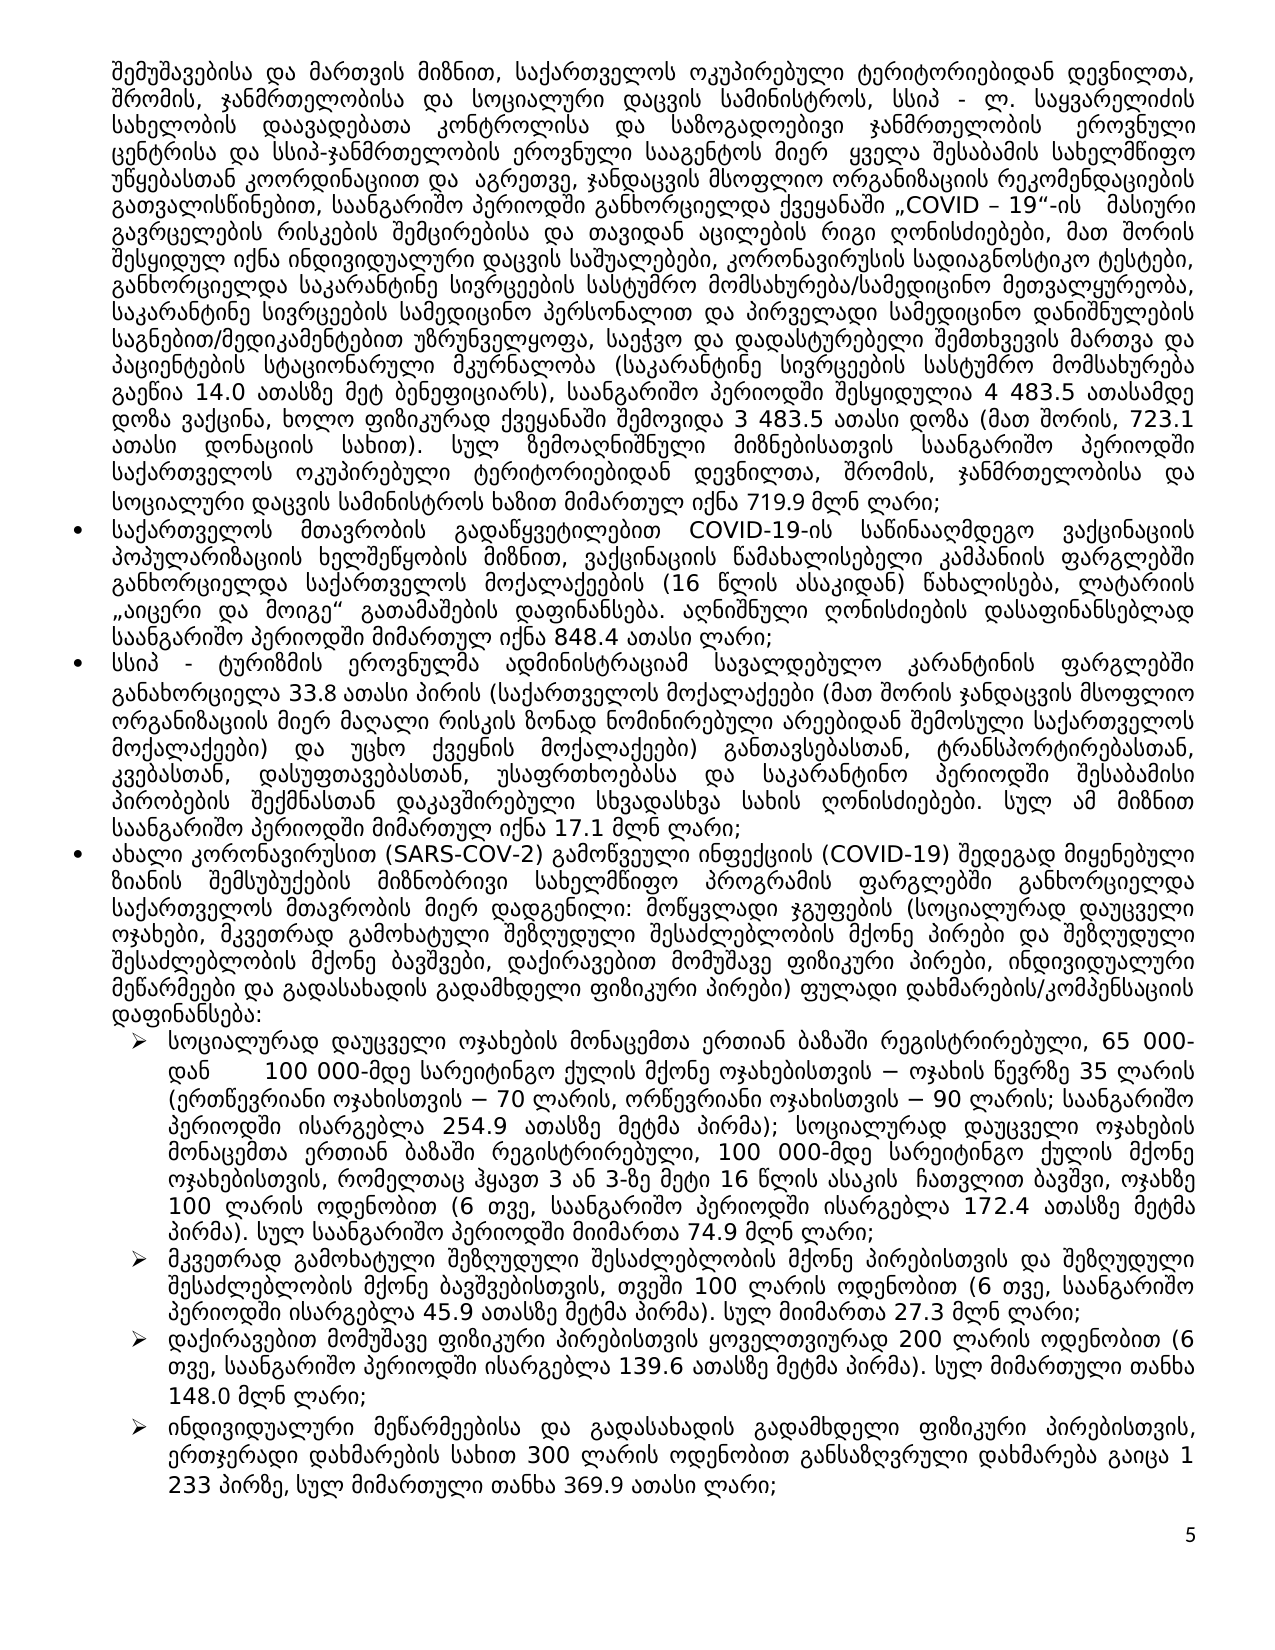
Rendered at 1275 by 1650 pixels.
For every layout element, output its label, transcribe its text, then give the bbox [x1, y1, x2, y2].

list სოციალურად დაუცველი ოჯახების მონაცემთა ერთიან ბაზაში რეგისტრირებული, 65 000-დან 100 000-მდე სარეიტინგო ქულის მქონე ოჯახებისთვის − ოჯახის წევრზე 35 ლარის (ერთწევრიანი ოჯახისთვის − 70 ლარის, ორწევრიანი ოჯახისთვის − 90 ლარის; საანგარიშო პერიოდში ისარგებლა 254.9 ათასზე მეტმა პირმა); სოციალურად დაუცველი ოჯახების მონაცემთა ერთიან ბაზაში რეგისტრირებული, 100 000-მდე სარეიტინგო ქულის მქონე ოჯახებისთვის, რომელთაც ჰყავთ 3 ან 3-ზე მეტი 16 წლის ასაკის ჩათვლით ბავშვი, ოჯახზე 100 ლარის ოდენობით (6 თვე, საანგარიშო პერიოდში ისარგებლა 172.4 ათასზე მეტმა პირმა). სულ საანგარიშო პერიოდში მიიმართა 74.9 მლნ ლარი; [130, 1028, 1196, 1246]
list მკვეთრად გამოხატული შეზღუდული შესაძლებლობის მქონე პირებისთვის და შეზღუდული შესაძლებლობის მქონე ბავშვებისთვის, თვეში 100 ლარის ოდენობით (6 თვე, საანგარიშო პერიოდში ისარგებლა 45.9 ათასზე მეტმა პირმა). სულ მიიმართა 27.3 მლნ ლარი; [130, 1246, 1196, 1326]
list ინდივიდუალური მეწარმეებისა და გადასახადის გადამხდელი ფიზიკური პირებისთვის, ერთჯერადი დახმარების სახით 300 ლარის ოდენობით განსაზღვრული დახმარება გაიცა 1 233 პირზე, სულ მიმართული თანხა 369.9 ათასი ლარი; [130, 1411, 1196, 1500]
list საქართველოს მთავრობის გადაწყვეტილებით COVID-19-ის საწინააღმდეგო ვაქცინაციის პოპულარიზაციის ხელშეწყობის მიზნით, ვაქცინაციის წამახალისებელი კამპანიის ფარგლებში განხორციელდა საქართველოს მოქალაქეების (16 წლის ასაკიდან) წახალისება, ლატარიის „აიცერი და მოიგე“ გათამაშების დაფინანსება. აღნიშნული ღონისძიების დასაფინანსებლად საანგარიშო პერიოდში მიმართულ იქნა 848.4 ათასი ლარი; [74, 517, 1196, 650]
list ახალი კორონავირუსით (SARS-COV-2) გამოწვეული ინფექციის (COVID-19) შედეგად მიყენებული ზიანის შემსუბუქების მიზნობრივი სახელმწიფო პროგრამის ფარგლებში განხორციელდა საქართველოს მთავრობის მიერ დადგენილი: მოწყვლადი ჯგუფების (სოციალურად დაუცველი ოჯახები, მკვეთრად გამოხატული შეზღუდული შესაძლებლობის მქონე პირები და შეზღუდული შესაძლებლობის მქონე ბავშვები, დაქირავებით მომუშავე ფიზიკური პირები, ინდივიდუალური მეწარმეები და გადასახადის გადამხდელი ფიზიკური პირები) ფულადი დახმარების/კომპენსაციის დაფინანსება: [74, 842, 1196, 1028]
list დაქირავებით მომუშავე ფიზიკური პირებისთვის ყოველთვიურად 200 ლარის ოდენობით (6 თვე, საანგარიშო პერიოდში ისარგებლა 139.6 ათასზე მეტმა პირმა). სულ მიმართული თანხა 148.0 მლნ ლარი; [130, 1326, 1196, 1411]
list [74, 59, 1196, 517]
list სსიპ - ტურიზმის ეროვნულმა ადმინისტრაციამ სავალდებულო კარანტინის ფარგლებში განახორციელა 33.8 ათასი პირის (საქართველოს მოქალაქეები (მათ შორის ჯანდაცვის მსოფლიო ორგანიზაციის მიერ მაღალი რისკის ზონად ნომინირებული არეებიდან შემოსული საქართველოს მოქალაქეები) და უცხო ქვეყნის მოქალაქეები) განთავსებასთან, ტრანსპორტირებასთან, კვებასთან, დასუფთავებასთან, უსაფრთხოებასა და საკარანტინო პერიოდში შესაბამისი პირობების შექმნასთან დაკავშირებული სხვადასხვა სახის ღონისძიებები. სულ ამ მიზნით საანგარიშო პერიოდში მიმართულ იქნა 17.1 მლნ ლარი; [74, 650, 1196, 842]
